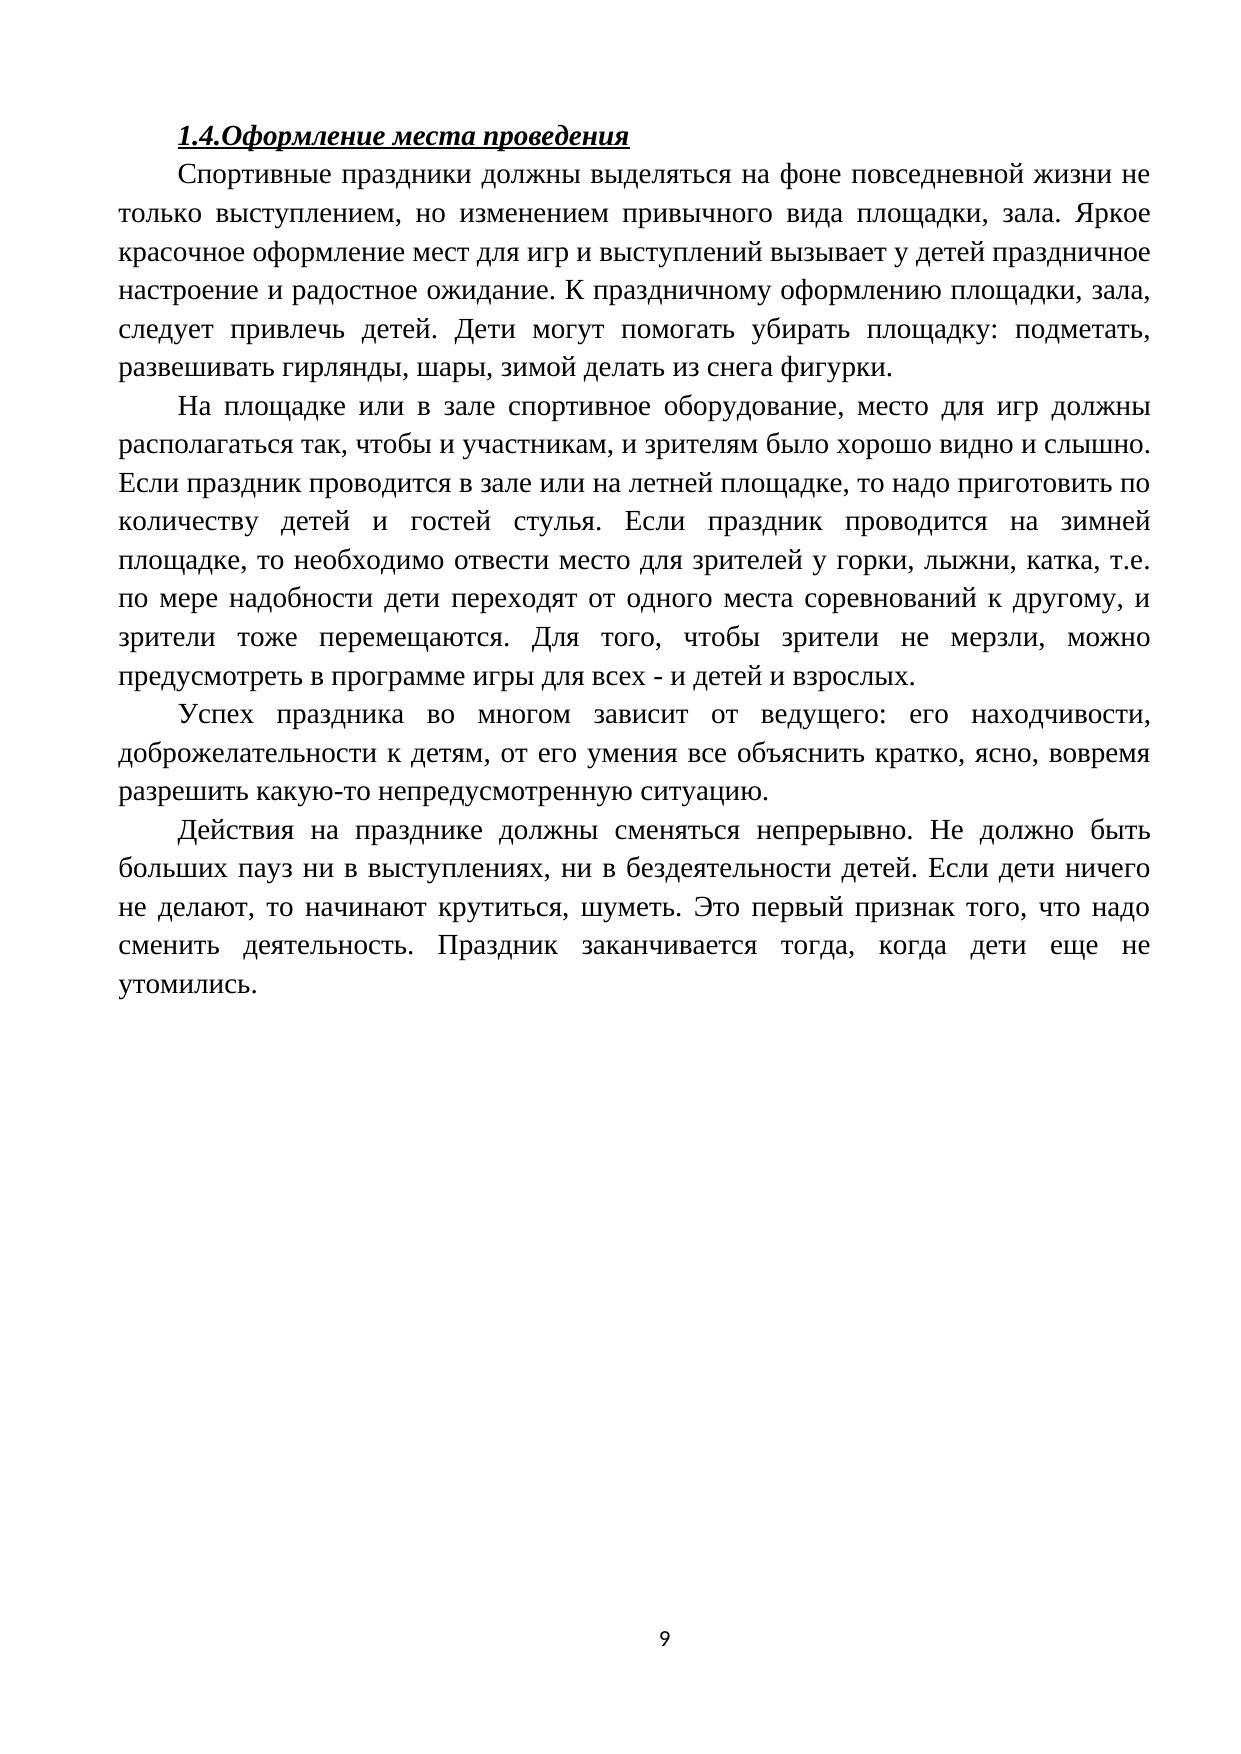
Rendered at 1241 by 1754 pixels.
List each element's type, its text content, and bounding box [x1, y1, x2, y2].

text На площадке или в зале спортивное оборудование, место для игр должны располагаться так, чтобы и участникам, и зрителям было хорошо видно и слышно. Если праздник проводится в зале или на летней площадке, то надо приготовить по количеству детей и гостей стулья. Если праздник проводится на зимней площадке, то необходимо отвести место для зрителей у горки, лыжни, катка, т.е. по мере надобности дети переходят от одного места соревнований к другому, и зрители тоже перемещаются. Для того, чтобы зрители не мерзли, можно предусмотреть в программе игры для всех - и детей и взрослых. [118, 388, 1152, 691]
text Успех праздника во многом зависит от ведущего: его находчивости, доброжелательности к детям, от его умения все объяснить кратко, ясно, вовремя разрешить какую-то непредусмотренную ситуацию. [118, 696, 1152, 807]
text Спортивные праздники должны выделяться на фоне повседневной жизни не только выступлением, но изменением привычного вида площадки, зала. Яркое красочное оформление мест для игр и выступлений вызывает у детей праздничное настроение и радостное ожидание. К праздничному оформлению площадки, зала, следует привлечь детей. Дети могут помогать убирать площадку: подметать, развешивать гирлянды, шары, зимой делать из снега фигурки. [118, 157, 1152, 383]
text Действия на празднике должны сменяться непрерывно. Не должно быть больших пауз ни в выступлениях, ни в бездеятельности детей. Если дети ничего не делают, то начинают крутиться, шуметь. Это первый признак того, что надо сменить деятельность. Праздник заканчивается тогда, когда дети еще не утомились. [118, 812, 1152, 999]
text 1.4.Оформление места проведения [118, 118, 1152, 152]
